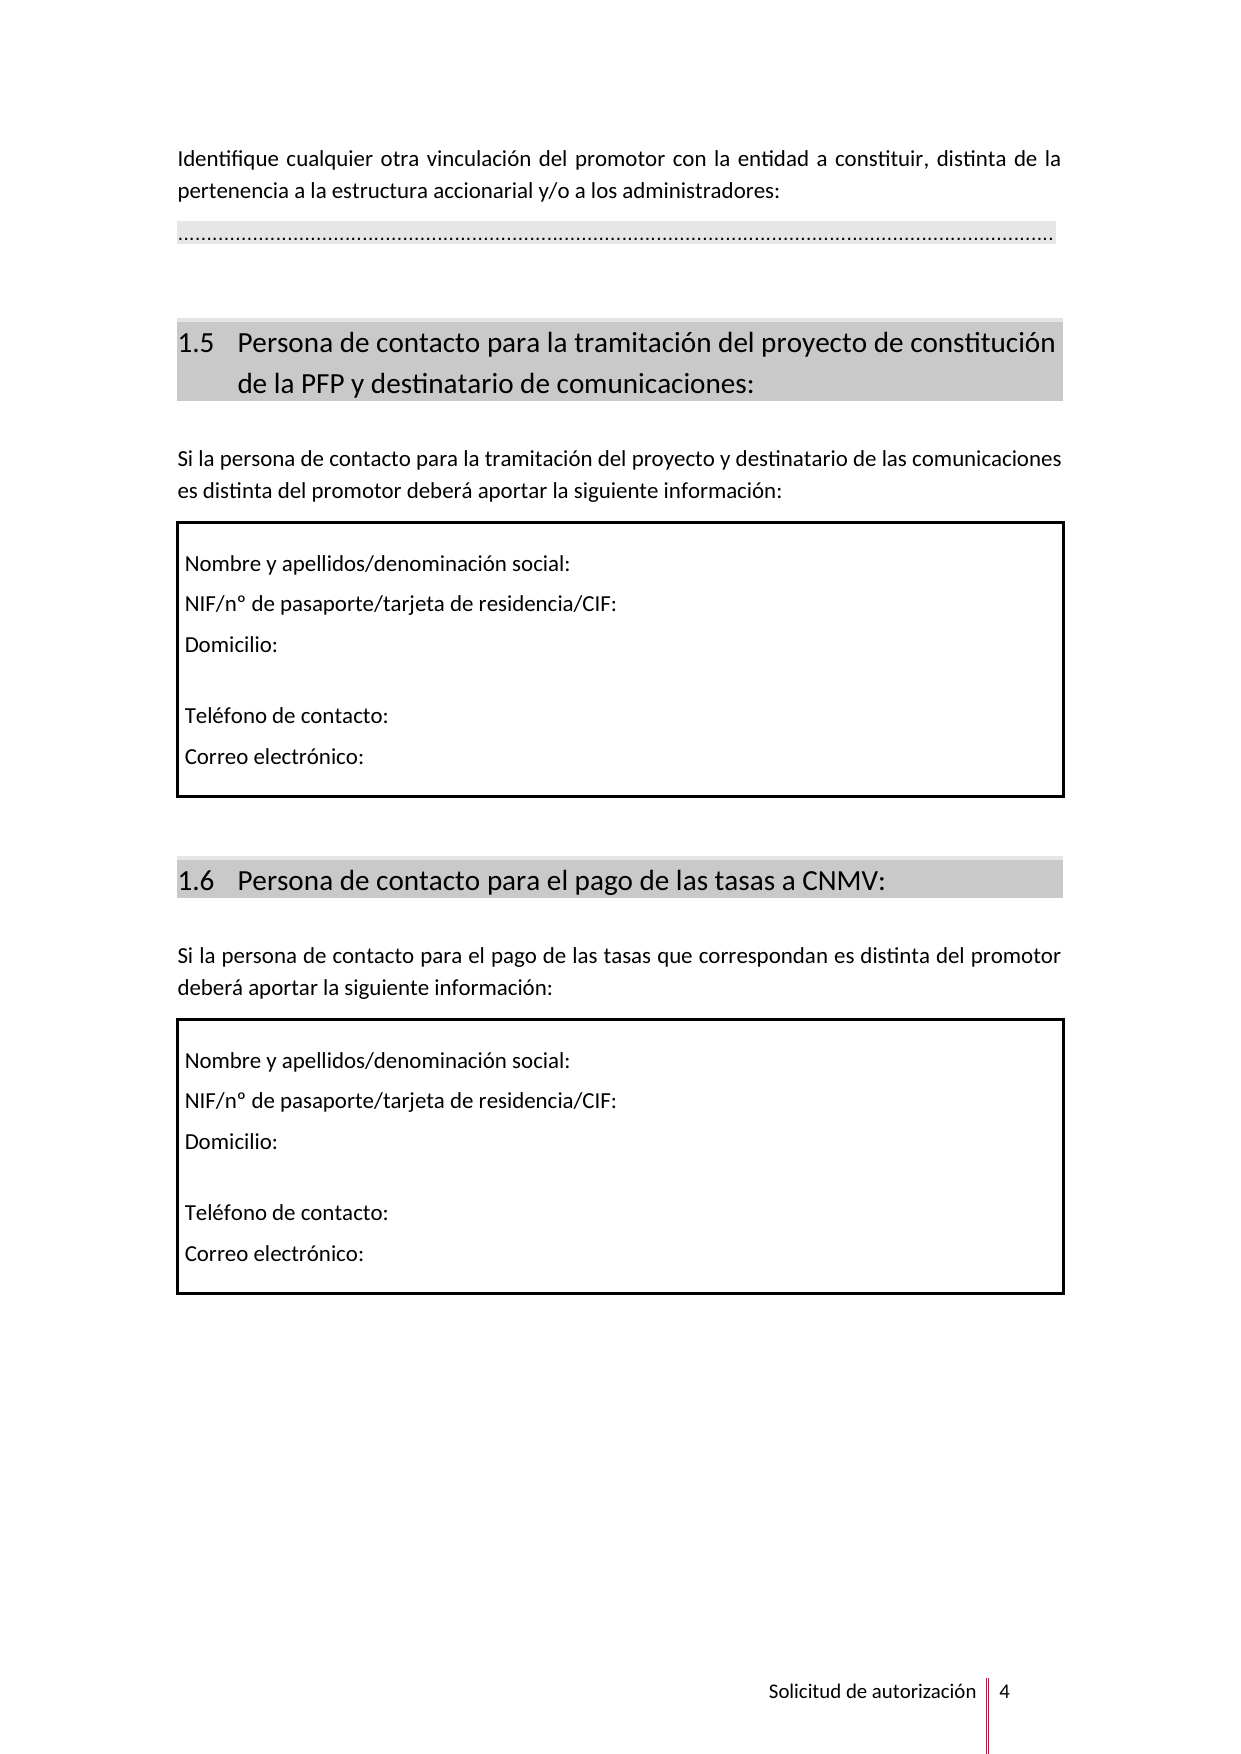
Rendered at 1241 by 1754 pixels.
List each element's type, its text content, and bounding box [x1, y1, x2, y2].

table_header Nombre y apellidos/denominación social: NIF/nº de pasaporte/tarjeta de residencia/CIF: Domicilio: Teléfono de contacto: Correo electrónico: [179, 524, 1062, 795]
text Si la persona de contacto para la tramitación del proyecto y destinatario de las comunicaciones es distinta del promotor deberá aportar la siguiente información: [177, 444, 1063, 504]
text Si la persona de contacto para el pago de las tasas que correspondan es distinta del promotor deberá aportar la siguiente información: [177, 941, 1063, 1001]
subtitle Persona de contacto para la tramitación del proyecto de constitución de la PFP y destinatario de comunicaciones: [177, 322, 1063, 401]
table_header Nombre y apellidos/denominación social: NIF/nº de pasaporte/tarjeta de residencia/CIF: Domicilio: Teléfono de contacto: Correo electrónico: [179, 1021, 1062, 1292]
subtitle Persona de contacto para el pago de las tasas a CNMV: [177, 860, 1063, 898]
text Identifique cualquier otra vinculación del promotor con la entidad a constituir, distinta de la pertenencia a la estructura accionarial y/o a los administradores: [177, 144, 1063, 204]
